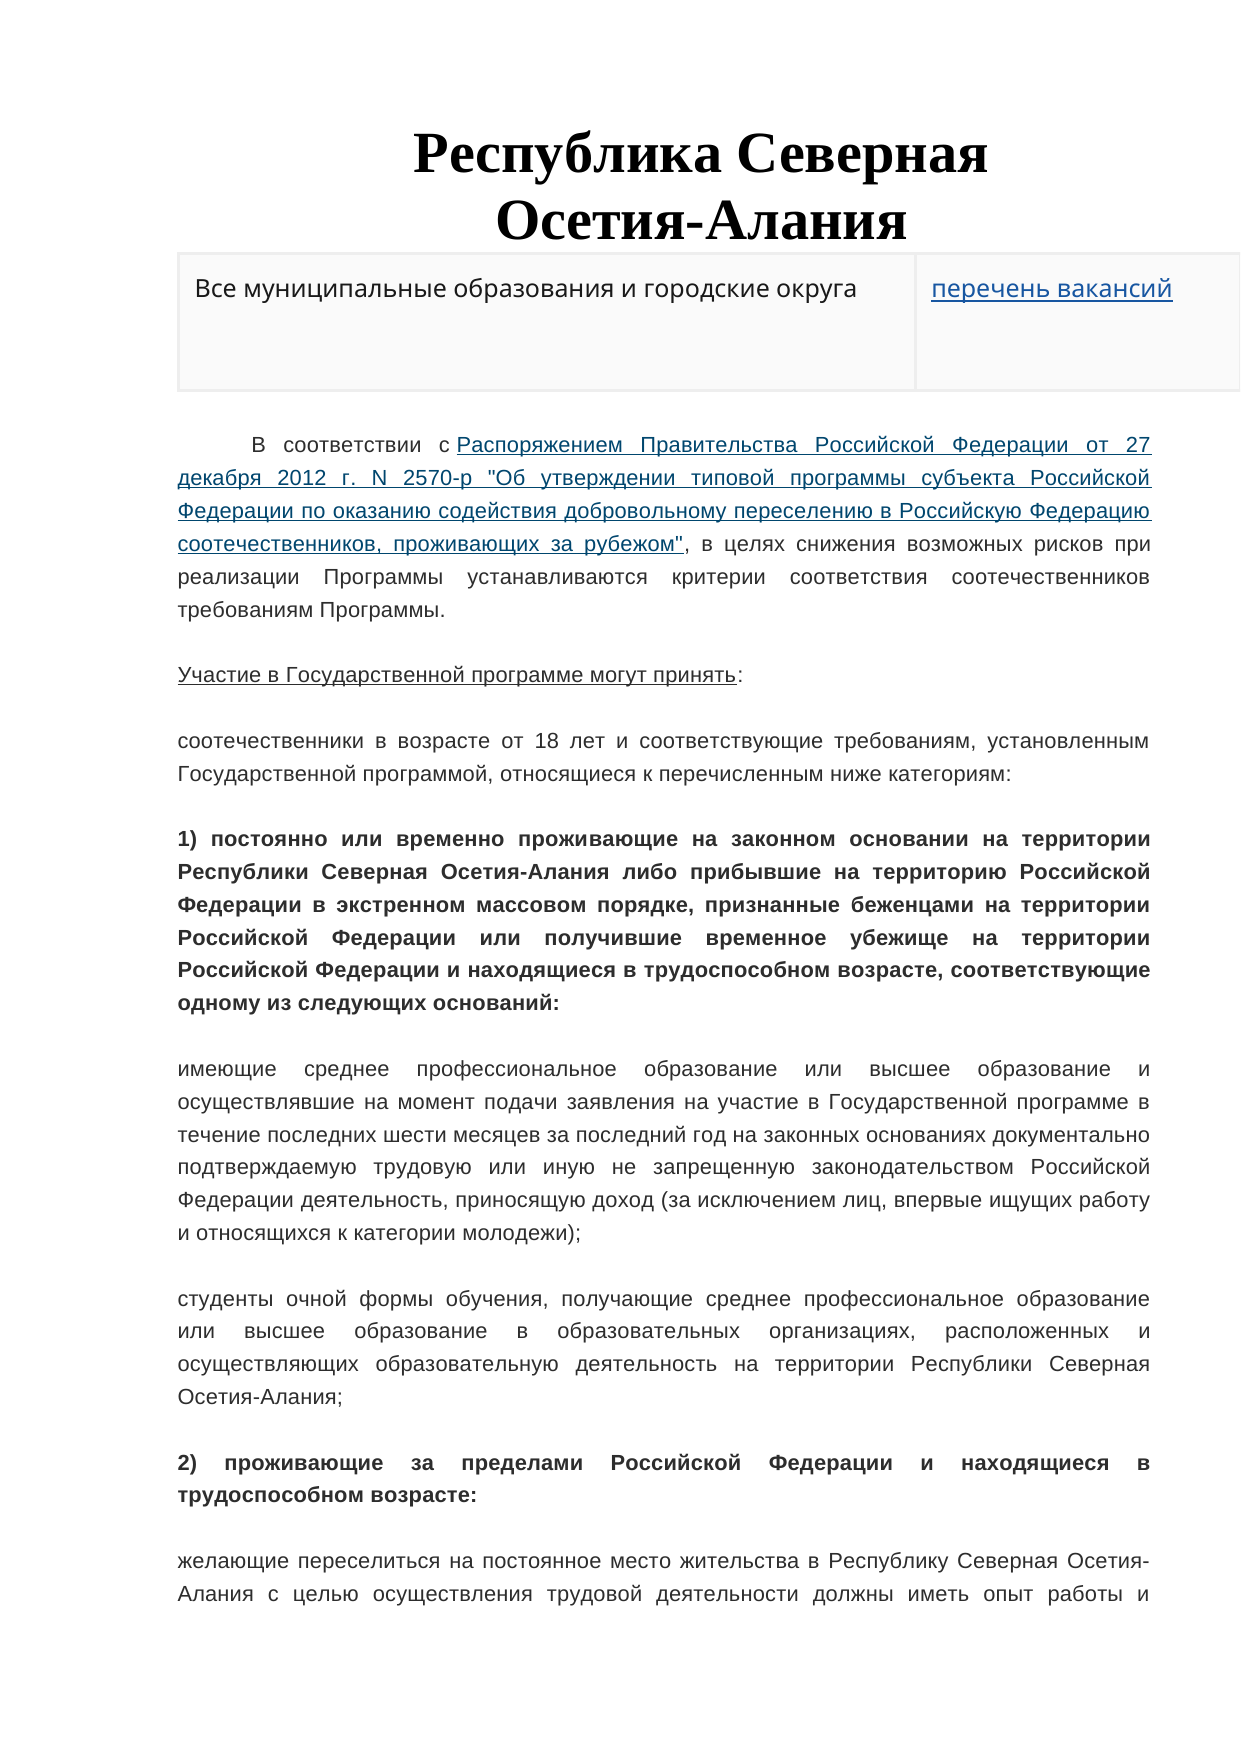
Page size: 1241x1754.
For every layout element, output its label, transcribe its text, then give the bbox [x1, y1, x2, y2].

table_header Все муниципальные образования и городские округа [180, 255, 914, 389]
text В соответствии с Распоряжением Правительства Российской Федерации от 27 декабря 2012 г. N 2570-р "Об утверждении типовой программы субъекта Российской Федерации по оказанию содействия добровольному переселению в Российскую Федерацию соотечественников, проживающих за рубежом", в целях снижения возможных рисков при реализации Программы устанавливаются критерии соответствия соотечественников требованиям Программы. [177, 521, 1152, 622]
text Осетия-Алания [177, 185, 1152, 252]
text В соответствии с Распоряжением Правительства Российской Федерации от 27 декабря 2012 г. N 2570-р "Об утверждении типовой программы субъекта Российской Федерации по оказанию содействия добровольному переселению в Российскую Федерацию соотечественников, проживающих за рубежом", в целях снижения возможных рисков при реализации Программы устанавливаются критерии соответствия соотечественников требованиям Программы. [177, 425, 1152, 487]
text 2) проживающие за пределами Российской Федерации и находящиеся в трудоспособном возрасте: [177, 1409, 1152, 1508]
table_header перечень вакансий [917, 255, 1239, 389]
text имеющие среднее профессиональное образование или высшее образование и осуществлявшие на момент подачи заявления на участие в Государственной программе в течение последних шести месяцев за последний год на законных основаниях документально подтверждаемую трудовую или иную не запрещенную законодательством Российской Федерации деятельность, приносящую доход (за исключением лиц, впервые ищущих работу и относящихся к категории молодежи); [177, 1015, 1152, 1245]
text студенты очной формы обучения, получающие среднее профессиональное образование или высшее образование в образовательных организациях, расположенных и осуществляющих образовательную деятельность на территории Республики Северная Осетия-Алания; [177, 1245, 1152, 1409]
text 1) постоянно или временно проживающие на законном основании на территории Республики Северная Осетия-Алания либо прибывшие на территорию Российской Федерации в экстренном массовом порядке, признанные беженцами на территории Российской Федерации или получившие временное убежище на территории Российской Федерации и находящиеся в трудоспособном возрасте, соответствующие одному из следующих оснований: [177, 786, 1152, 1015]
text Республика Северная [177, 118, 1152, 185]
text Участие в Государственной программе могут принять: [177, 622, 1152, 687]
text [177, 1508, 1152, 1606]
text соотечественники в возрасте от 18 лет и соответствующие требованиям, установленным Государственной программой, относящиеся к перечисленным ниже категориям: [177, 687, 1152, 786]
text В соответствии с Распоряжением Правительства Российской Федерации от 27 декабря 2012 г. N 2570-р "Об утверждении типовой программы субъекта Российской Федерации по оказанию содействия добровольному переселению в Российскую Федерацию соотечественников, проживающих за рубежом", в целях снижения возможных рисков при реализации Программы устанавливаются критерии соответствия соотечественников требованиям Программы. [177, 488, 1152, 520]
